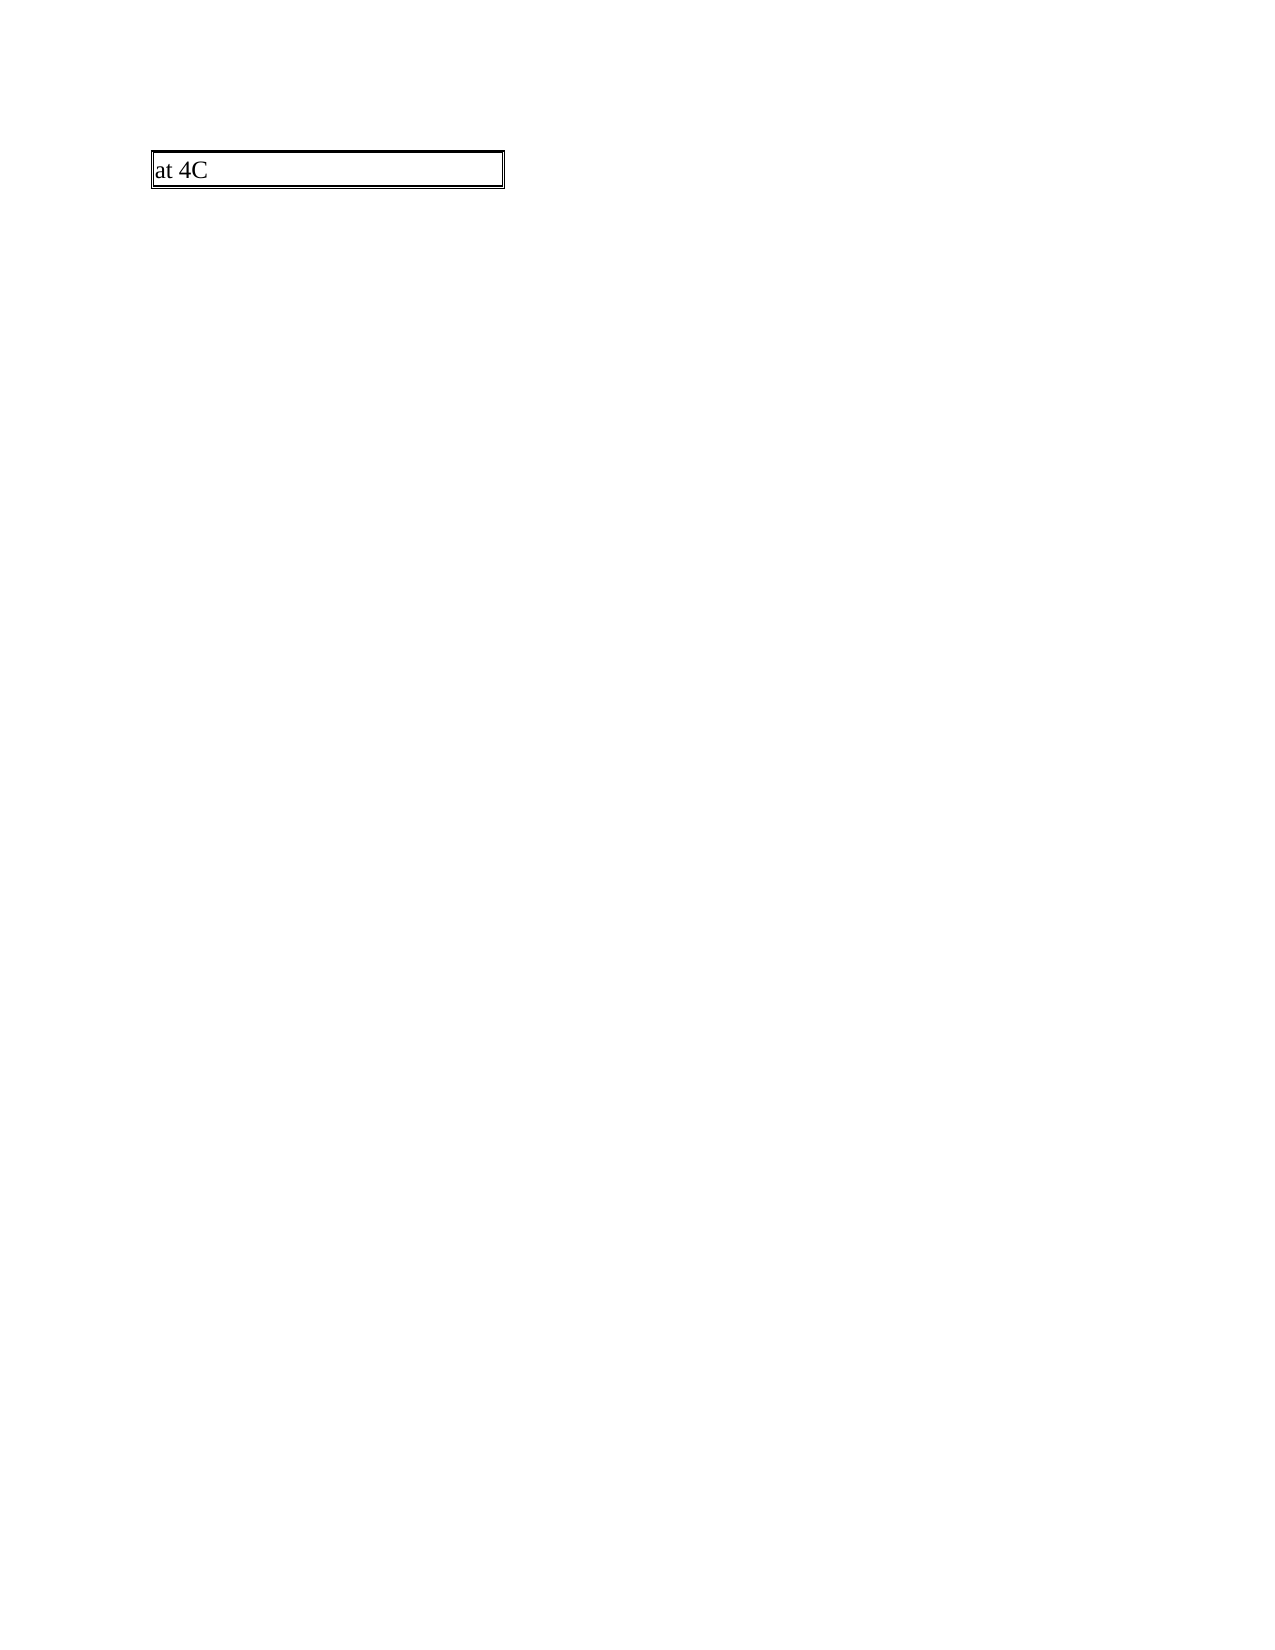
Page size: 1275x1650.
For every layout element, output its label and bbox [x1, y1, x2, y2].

table_cell [154, 153, 502, 185]
